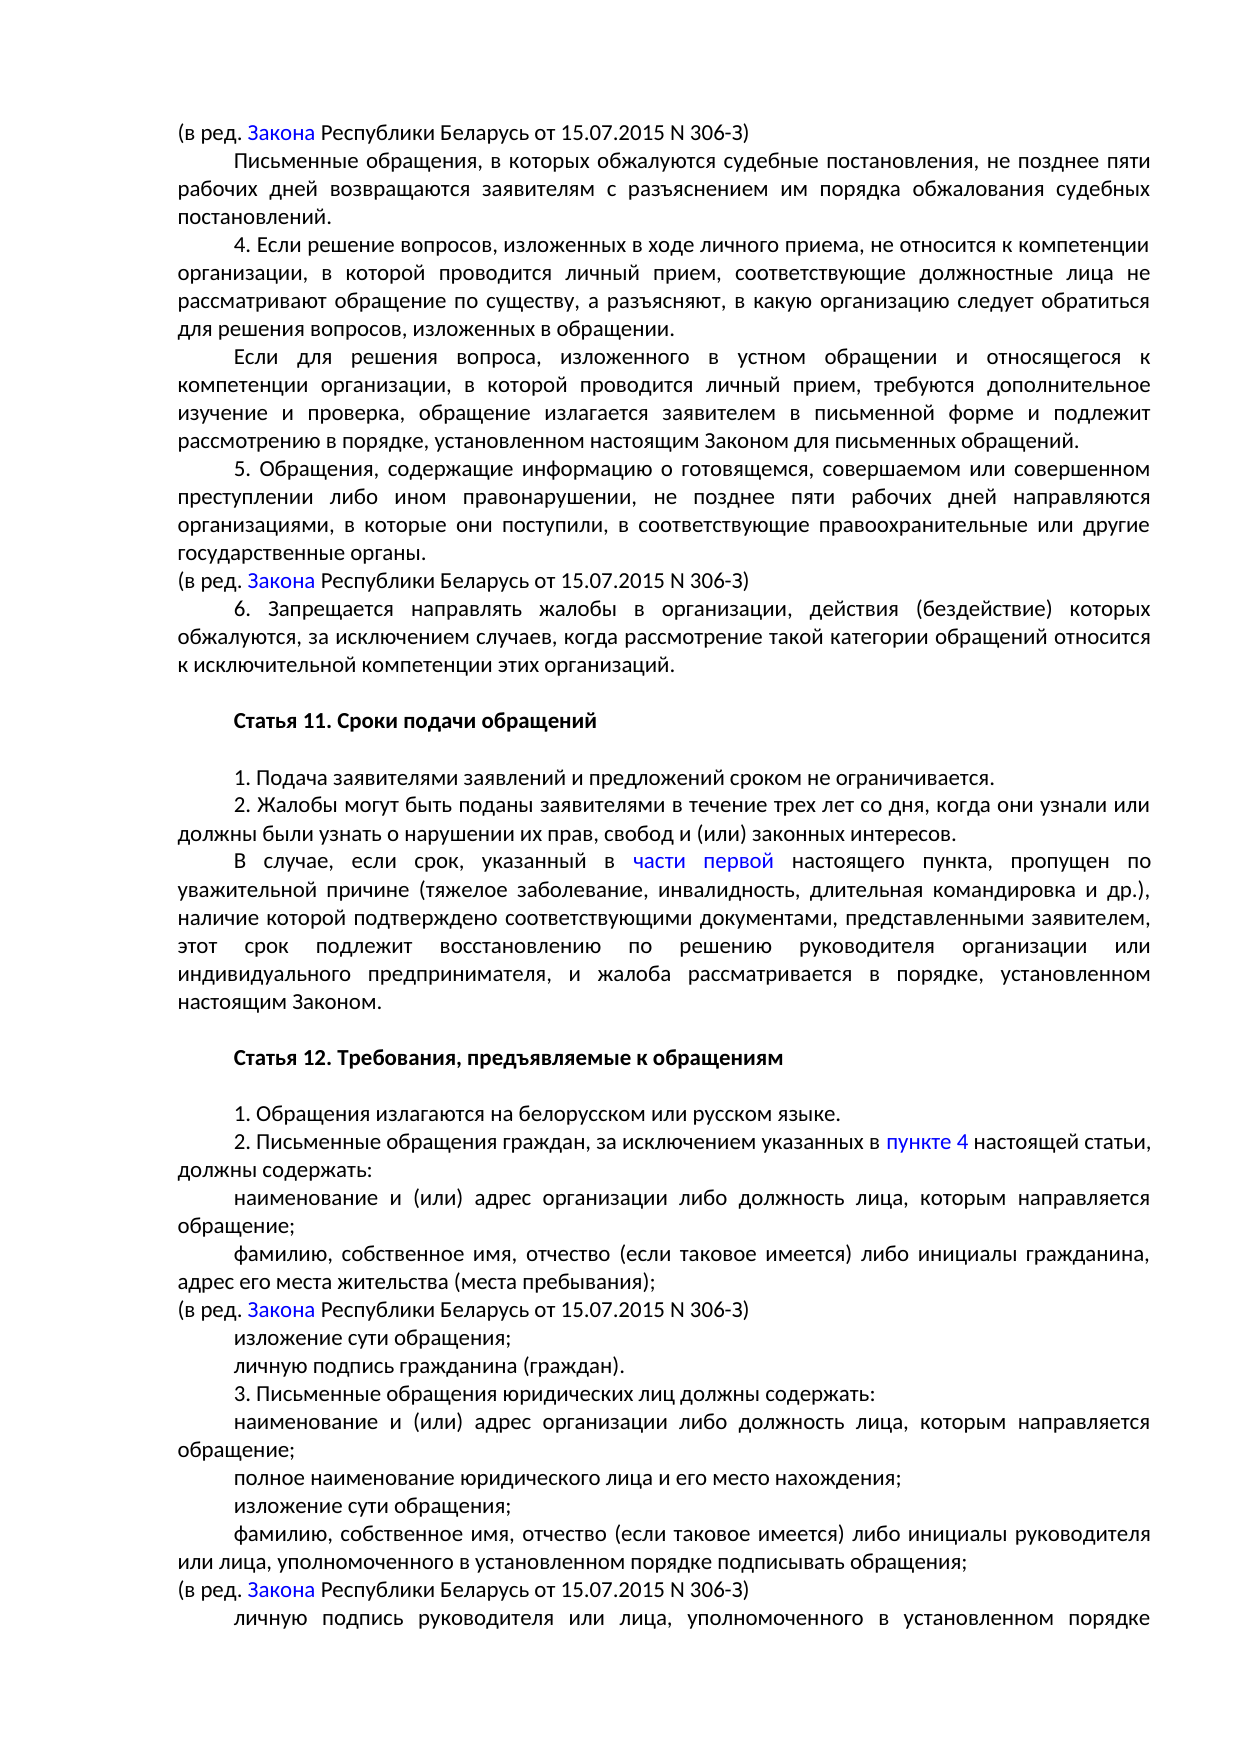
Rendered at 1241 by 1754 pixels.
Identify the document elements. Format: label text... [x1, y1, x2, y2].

text Статья 11. Сроки подачи обращений [177, 707, 1152, 734]
text фамилию, собственное имя, отчество (если таковое имеется) либо инициалы руководителя или лица, уполномоченного в установленном порядке подписывать обращения; [177, 1519, 1152, 1575]
text 2. Жалобы могут быть поданы заявителями в течение трех лет со дня, когда они узнали или должны были узнать о нарушении их прав, свобод и (или) законных интересов. [177, 791, 1152, 847]
text (в ред. Закона Республики Беларусь от 15.07.2015 N 306-З) [177, 118, 1152, 146]
text Статья 12. Требования, предъявляемые к обращениям [177, 1043, 1152, 1071]
text изложение сути обращения; [177, 1323, 1152, 1351]
text (в ред. Закона Республики Беларусь от 15.07.2015 N 306-З) [177, 566, 1152, 594]
text изложение сути обращения; [177, 1491, 1152, 1519]
text фамилию, собственное имя, отчество (если таковое имеется) либо инициалы гражданина, адрес его места жительства (места пребывания); [177, 1239, 1152, 1295]
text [177, 1603, 1152, 1631]
text 3. Письменные обращения юридических лиц должны содержать: [177, 1379, 1152, 1407]
text В случае, если срок, указанный в части первой настоящего пункта, пропущен по уважительной причине (тяжелое заболевание, инвалидность, длительная командировка и др.), наличие которой подтверждено соответствующими документами, представленными заявителем, этот срок подлежит восстановлению по решению руководителя организации или индивидуального предпринимателя, и жалоба рассматривается в порядке, установленном настоящим Законом. [177, 847, 1152, 1015]
text 2. Письменные обращения граждан, за исключением указанных в пункте 4 настоящей статьи, должны содержать: [177, 1127, 1152, 1183]
text 6. Запрещается направлять жалобы в организации, действия (бездействие) которых обжалуются, за исключением случаев, когда рассмотрение такой категории обращений относится к исключительной компетенции этих организаций. [177, 594, 1152, 678]
text Письменные обращения, в которых обжалуются судебные постановления, не позднее пяти рабочих дней возвращаются заявителям с разъяснением им порядка обжалования судебных постановлений. [177, 146, 1152, 230]
text 1. Подача заявителями заявлений и предложений сроком не ограничивается. [177, 763, 1152, 791]
text Если для решения вопроса, изложенного в устном обращении и относящегося к компетенции организации, в которой проводится личный прием, требуются дополнительное изучение и проверка, обращение излагается заявителем в письменной форме и подлежит рассмотрению в порядке, установленном настоящим Законом для письменных обращений. [177, 342, 1152, 454]
text наименование и (или) адрес организации либо должность лица, которым направляется обращение; [177, 1407, 1152, 1463]
text 1. Обращения излагаются на белорусском или русском языке. [177, 1099, 1152, 1127]
text 5. Обращения, содержащие информацию о готовящемся, совершаемом или совершенном преступлении либо ином правонарушении, не позднее пяти рабочих дней направляются организациями, в которые они поступили, в соответствующие правоохранительные или другие государственные органы. [177, 454, 1152, 566]
text 4. Если решение вопросов, изложенных в ходе личного приема, не относится к компетенции организации, в которой проводится личный прием, соответствующие должностные лица не рассматривают обращение по существу, а разъясняют, в какую организацию следует обратиться для решения вопросов, изложенных в обращении. [177, 230, 1152, 342]
text наименование и (или) адрес организации либо должность лица, которым направляется обращение; [177, 1183, 1152, 1239]
text полное наименование юридического лица и его место нахождения; [177, 1463, 1152, 1491]
text (в ред. Закона Республики Беларусь от 15.07.2015 N 306-З) [177, 1575, 1152, 1603]
text личную подпись гражданина (граждан). [177, 1351, 1152, 1379]
text (в ред. Закона Республики Беларусь от 15.07.2015 N 306-З) [177, 1295, 1152, 1323]
